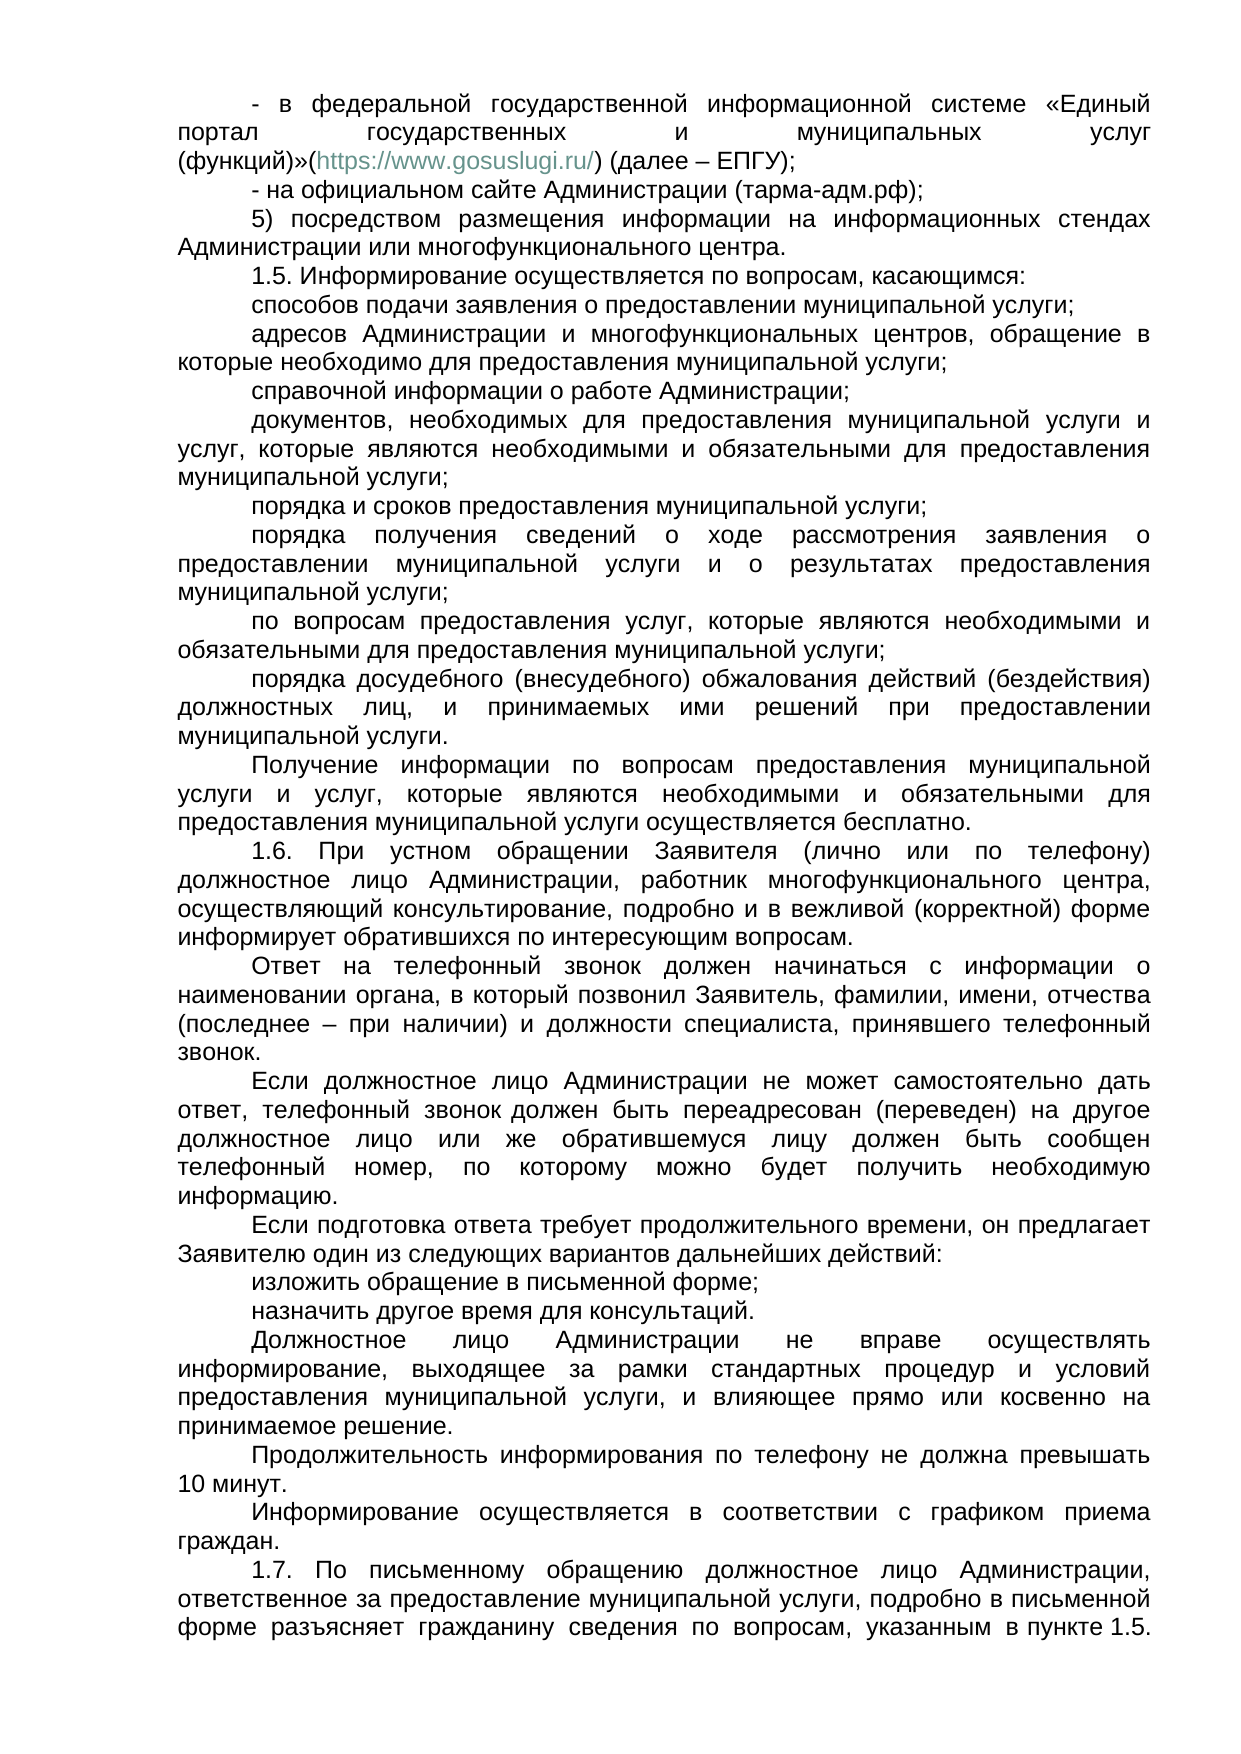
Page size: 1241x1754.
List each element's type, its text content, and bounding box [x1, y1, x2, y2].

text Ответ на телефонный звонок должен начинаться с информации о наименовании органа, в который позвонил Заявитель, фамилии, имени, отчества (последнее – при наличии) и должности специалиста, принявшего телефонный звонок. [177, 951, 1152, 1066]
text - в федеральной государственной информационной системе «Единый портал государственных и муниципальных услуг (функций)»(https://www.gosuslugi.ru/) (далее – ЕПГУ); [177, 89, 1152, 175]
text порядка получения сведений о ходе рассмотрения заявления о предоставлении муниципальной услуги и о результатах предоставления муниципальной услуги; [177, 520, 1152, 606]
text порядка и сроков предоставления муниципальной услуги; [177, 491, 1152, 520]
text - на официальном сайте Администрации (тарма-адм.рф); [177, 175, 1152, 204]
text Информирование осуществляется в соответствии с графиком приема граждан. [177, 1497, 1152, 1555]
text по вопросам предоставления услуг, которые являются необходимыми и обязательными для предоставления муниципальной услуги; [177, 606, 1152, 664]
text справочной информации о работе Администрации; [177, 376, 1152, 405]
text 5) посредством размещения информации на информационных стендах Администрации или многофункционального центра. [177, 204, 1152, 261]
text Должностное лицо Администрации не вправе осуществлять информирование, выходящее за рамки стандартных процедур и условий предоставления муниципальной услуги, и влияющее прямо или косвенно на принимаемое решение. [177, 1325, 1152, 1440]
text способов подачи заявления о предоставлении муниципальной услуги; [177, 290, 1152, 319]
text 1.6. При устном обращении Заявителя (лично или по телефону) должностное лицо Администрации, работник многофункционального центра, осуществляющий консультирование, подробно и в вежливой (корректной) форме информирует обратившихся по интересующим вопросам. [177, 836, 1152, 951]
text назначить другое время для консультаций. [177, 1296, 1152, 1325]
text документов, необходимых для предоставления муниципальной услуги и услуг, которые являются необходимыми и обязательными для предоставления муниципальной услуги; [177, 405, 1152, 491]
text Продолжительность информирования по телефону не должна превышать 10 минут. [177, 1440, 1152, 1497]
text 1.5. Информирование осуществляется по вопросам, касающимся: [177, 261, 1152, 290]
text Получение информации по вопросам предоставления муниципальной услуги и услуг, которые являются необходимыми и обязательными для предоставления муниципальной услуги осуществляется бесплатно. [177, 750, 1152, 836]
text Если подготовка ответа требует продолжительного времени, он предлагает Заявителю один из следующих вариантов дальнейших действий: [177, 1210, 1152, 1267]
text адресов Администрации и многофункциональных центров, обращение в которые необходимо для предоставления муниципальной услуги; [177, 319, 1152, 376]
text Если должностное лицо Администрации не может самостоятельно дать ответ, телефонный звонок должен быть переадресован (переведен) на другое должностное лицо или же обратившемуся лицу должен быть сообщен телефонный номер, по которому можно будет получить необходимую информацию. [177, 1066, 1152, 1210]
text изложить обращение в письменной форме; [177, 1267, 1152, 1296]
text порядка досудебного (внесудебного) обжалования действий (бездействия) должностных лиц, и принимаемых ими решений при предоставлении муниципальной услуги. [177, 664, 1152, 750]
